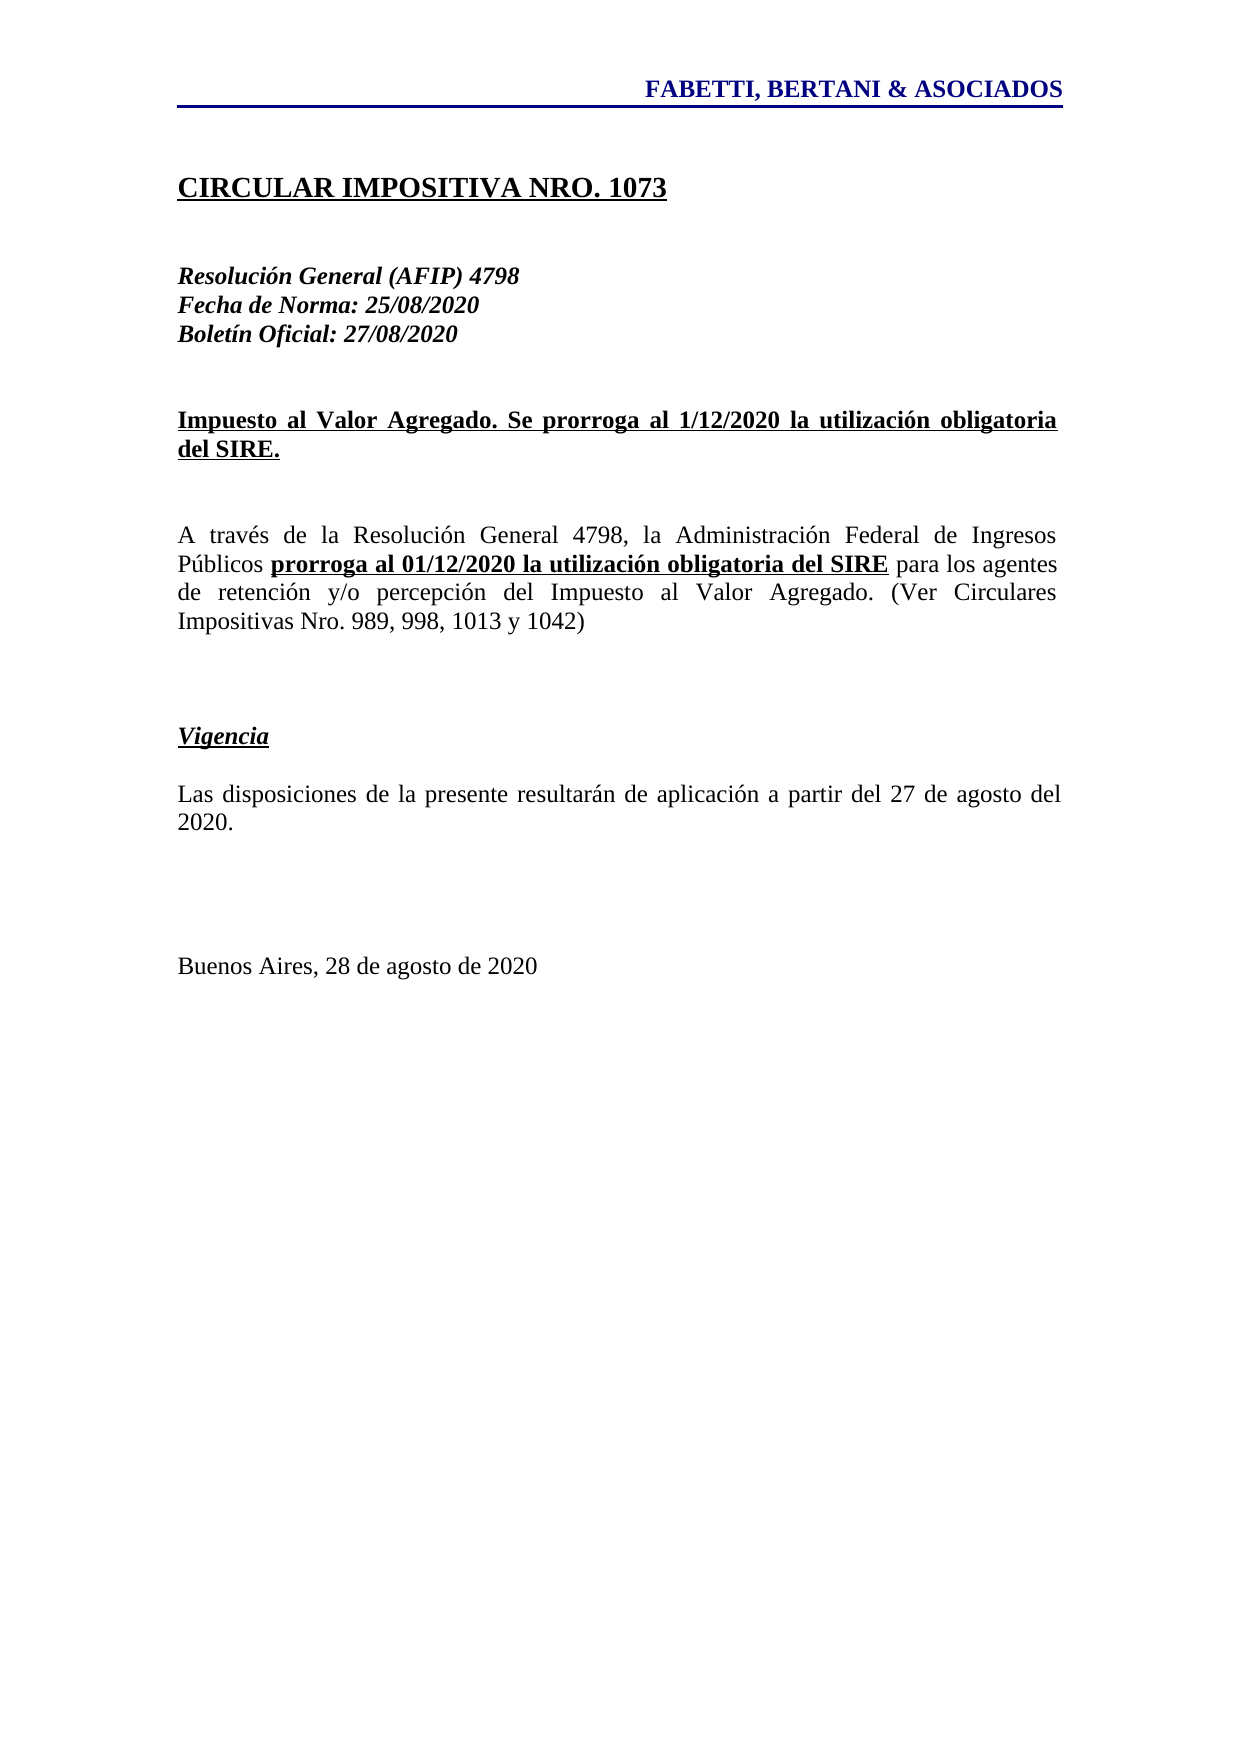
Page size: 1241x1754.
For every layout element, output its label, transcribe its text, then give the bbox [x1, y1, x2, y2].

text Buenos Aires, 28 de agosto de 2020 [177, 951, 1061, 980]
text Impuesto al Valor Agregado. Se prorroga al 1/12/2020 la utilización obligatoria del SIRE. [177, 405, 1058, 430]
text Impuesto al Valor Agregado. Se prorroga al 1/12/2020 la utilización obligatoria del SIRE. [177, 431, 1058, 462]
subtitle Boletín Oficial: 27/08/2020 [177, 319, 1063, 347]
text Las disposiciones de la presente resultarán de aplicación a partir del 27 de agosto del 2020. [177, 779, 1063, 836]
subtitle Fecha de Norma: 25/08/2020 [177, 290, 1063, 319]
text A través de la Resolución General 4798, la Administración Federal de Ingresos Públicos prorroga al 01/12/2020 la utilización obligatoria del SIRE para los agentes de retención y/o percepción del Impuesto al Valor Agregado. (Ver Circulares Impositivas Nro. 989, 998, 1013 y 1042) [177, 520, 1058, 635]
text Vigencia [177, 721, 1058, 750]
text CIRCULAR IMPOSITIVA NRO. 1073 [177, 170, 954, 204]
subtitle Resolución General (AFIP) 4798 [177, 261, 1063, 290]
